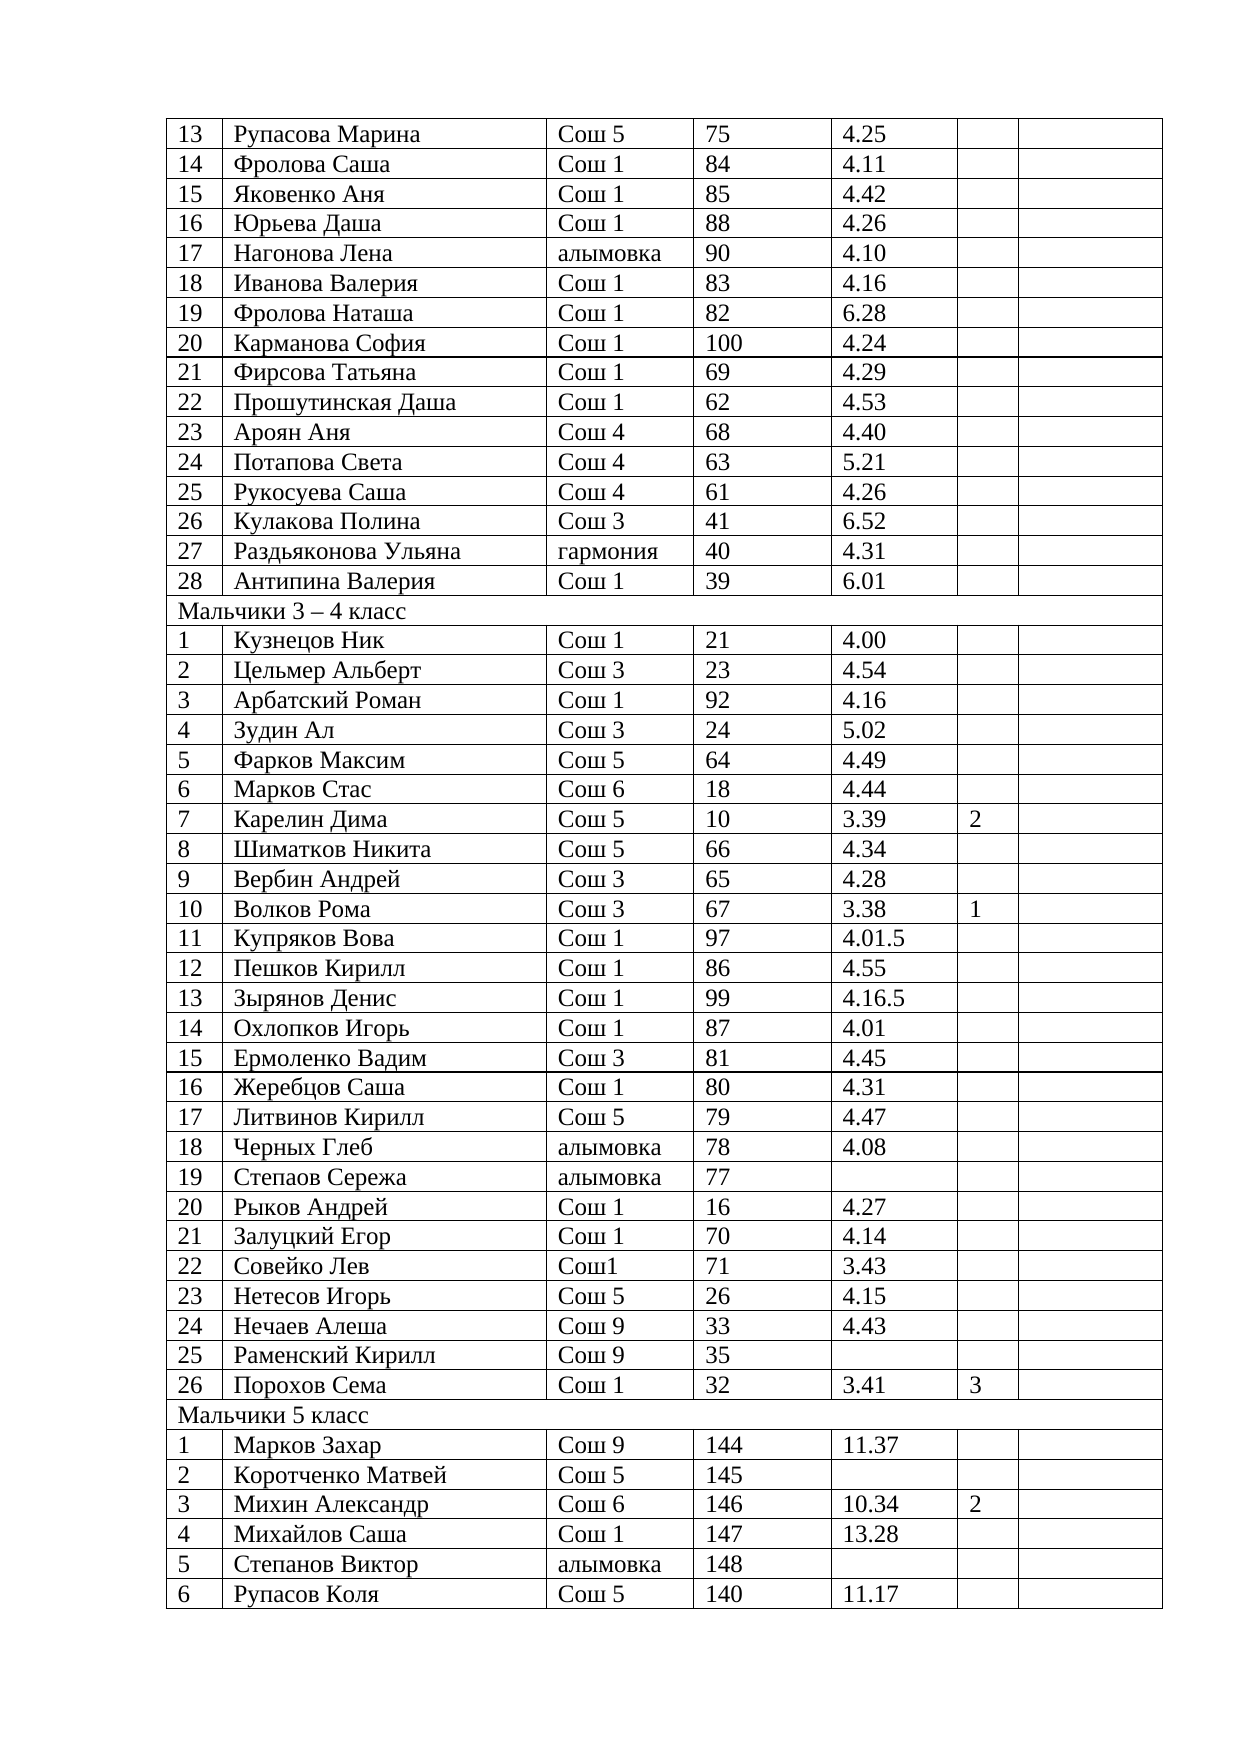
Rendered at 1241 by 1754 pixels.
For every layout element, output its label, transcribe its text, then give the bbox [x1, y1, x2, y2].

table_cell 11.17 [832, 1579, 957, 1608]
table_cell Сош 1 [547, 1221, 693, 1250]
table_cell [958, 1102, 1018, 1131]
table_cell Сош 9 [547, 1430, 693, 1459]
table_cell 3.39 [832, 804, 957, 833]
table_cell 28 [167, 566, 222, 595]
table_cell [1019, 358, 1162, 386]
table_cell 20 [167, 328, 222, 356]
table_cell 4.28 [832, 864, 957, 893]
table_cell [958, 1132, 1018, 1161]
table_cell 4.55 [832, 953, 957, 982]
table_cell 1 [167, 626, 222, 654]
table_cell 100 [694, 328, 831, 356]
table_cell [1019, 1251, 1162, 1280]
table_cell Вербин Андрей [223, 864, 546, 893]
table_cell Мальчики 5 класс [167, 1400, 1162, 1429]
table_cell 19 [167, 1162, 222, 1191]
table_cell [1019, 1370, 1162, 1399]
table_cell 77 [694, 1162, 831, 1191]
table_cell 23 [167, 1281, 222, 1310]
table_cell 70 [694, 1221, 831, 1250]
table_cell [958, 953, 1018, 982]
table_cell 68 [694, 417, 831, 446]
table_cell 144 [694, 1430, 831, 1459]
table_cell [1019, 328, 1162, 356]
table_cell алымовка [547, 1162, 693, 1191]
table_cell [958, 924, 1018, 952]
table_cell [832, 1162, 957, 1191]
table_cell [958, 1162, 1018, 1191]
table_cell Сош 1 [547, 268, 693, 297]
table_cell 21 [167, 1221, 222, 1250]
table_cell [1019, 119, 1162, 148]
table_cell [958, 477, 1018, 505]
table_cell [1019, 804, 1162, 833]
table_cell [1019, 1013, 1162, 1042]
table_cell Карманова София [223, 328, 546, 356]
table_cell 26 [167, 506, 222, 535]
table_cell 26 [167, 1370, 222, 1399]
table_cell Сош 1 [547, 1519, 693, 1548]
table_cell [958, 1549, 1018, 1578]
table_cell Сош 1 [547, 179, 693, 207]
table_cell 22 [167, 1251, 222, 1280]
table_cell 4 [167, 715, 222, 744]
table_cell [1019, 1132, 1162, 1161]
table_cell Сош 1 [547, 1192, 693, 1220]
table_cell 4.45 [832, 1043, 957, 1071]
table_cell [1019, 238, 1162, 267]
table_cell [1019, 209, 1162, 237]
table_cell 4 [167, 1519, 222, 1548]
table_cell 4.08 [832, 1132, 957, 1161]
table_cell Порохов Сема [223, 1370, 546, 1399]
table_cell 40 [694, 536, 831, 565]
table_cell Юрьева Даша [223, 209, 546, 237]
table_cell [1019, 1519, 1162, 1548]
table_cell 6.28 [832, 298, 957, 327]
table_cell [958, 1251, 1018, 1280]
table_cell [1019, 477, 1162, 505]
table_cell [1019, 1192, 1162, 1220]
table_cell 18 [167, 1132, 222, 1161]
table_cell 5.02 [832, 715, 957, 744]
table_cell [1019, 1430, 1162, 1459]
table_cell [832, 1341, 957, 1369]
table_cell Жеребцов Саша [223, 1073, 546, 1101]
table_cell Сош 1 [547, 298, 693, 327]
table_cell [958, 566, 1018, 595]
table_cell Залуцкий Егор [223, 1221, 546, 1250]
table_cell 4.34 [832, 834, 957, 863]
table_cell 4.01.5 [832, 924, 957, 952]
table_cell [958, 655, 1018, 684]
table_cell 3.38 [832, 894, 957, 922]
table_cell Нетесов Игорь [223, 1281, 546, 1310]
table_cell 3.43 [832, 1251, 957, 1280]
table_cell Фирсова Татьяна [223, 358, 546, 386]
table_cell 3 [167, 685, 222, 714]
table_cell 13 [167, 983, 222, 1012]
table_cell [1019, 1579, 1162, 1608]
table_cell Сош 3 [547, 864, 693, 893]
table_cell 23 [694, 655, 831, 684]
table_cell Раменский Кирилл [223, 1341, 546, 1369]
table_cell Яковенко Аня [223, 179, 546, 207]
table_cell Сош1 [547, 1251, 693, 1280]
table_cell Прошутинская Даша [223, 387, 546, 416]
table_cell 4.10 [832, 238, 957, 267]
table_cell 33 [694, 1311, 831, 1339]
table_cell 4.26 [832, 477, 957, 505]
table_cell 3.41 [832, 1370, 957, 1399]
table_cell 67 [694, 894, 831, 922]
table_cell 13 [167, 119, 222, 148]
table_cell 82 [694, 298, 831, 327]
table_cell [958, 1430, 1018, 1459]
table_cell Сош 5 [547, 804, 693, 833]
table_cell Сош 4 [547, 447, 693, 476]
table_cell 24 [167, 1311, 222, 1339]
table_cell 90 [694, 238, 831, 267]
table_cell 6 [167, 775, 222, 803]
table_cell [1019, 864, 1162, 893]
table_cell [958, 1579, 1018, 1608]
table_cell 4.29 [832, 358, 957, 386]
table_cell 4.00 [832, 626, 957, 654]
table_cell Сош 5 [547, 834, 693, 863]
table_cell 62 [694, 387, 831, 416]
table_cell Рупасов Коля [223, 1579, 546, 1608]
table_cell [958, 447, 1018, 476]
table_cell [1019, 626, 1162, 654]
table_cell Сош 1 [547, 924, 693, 952]
table_cell 4.31 [832, 1073, 957, 1101]
table_cell [1019, 1490, 1162, 1518]
table_cell Сош 1 [547, 983, 693, 1012]
table_cell [958, 506, 1018, 535]
table_cell 97 [694, 924, 831, 952]
table_cell [958, 536, 1018, 565]
table_cell [958, 626, 1018, 654]
table_cell 13.28 [832, 1519, 957, 1548]
table_cell 15 [167, 1043, 222, 1071]
table_cell 3 [958, 1370, 1018, 1399]
table_cell Сош 5 [547, 1460, 693, 1488]
table_cell [1019, 655, 1162, 684]
table_cell [958, 1192, 1018, 1220]
table_cell Коротченко Матвей [223, 1460, 546, 1488]
table_cell [1019, 1341, 1162, 1369]
table_cell [1019, 298, 1162, 327]
table_cell 14 [167, 149, 222, 178]
table_cell 4.47 [832, 1102, 957, 1131]
table_cell 146 [694, 1490, 831, 1518]
table_cell [1019, 536, 1162, 565]
table_cell Сош 3 [547, 715, 693, 744]
table_cell Сош 1 [547, 685, 693, 714]
table_cell 75 [694, 119, 831, 148]
table_cell 4.43 [832, 1311, 957, 1339]
table_cell Фролова Наташа [223, 298, 546, 327]
table_cell 86 [694, 953, 831, 982]
table_cell 4.31 [832, 536, 957, 565]
table_cell 65 [694, 864, 831, 893]
table_cell [958, 1073, 1018, 1101]
table_cell 140 [694, 1579, 831, 1608]
table_cell Раздьяконова Ульяна [223, 536, 546, 565]
table_cell 9 [167, 864, 222, 893]
table_cell Рукосуева Саша [223, 477, 546, 505]
table_cell [1019, 566, 1162, 595]
table_cell Сош 5 [547, 119, 693, 148]
table_cell [1019, 1162, 1162, 1191]
table_cell [832, 1549, 957, 1578]
table_cell 78 [694, 1132, 831, 1161]
table_cell [958, 1311, 1018, 1339]
table_cell [958, 1013, 1018, 1042]
table_cell [958, 358, 1018, 386]
table_cell Сош 1 [547, 626, 693, 654]
table_cell [958, 715, 1018, 744]
table_cell 2 [958, 1490, 1018, 1518]
table_cell 145 [694, 1460, 831, 1488]
table_cell 85 [694, 179, 831, 207]
table_cell [958, 1043, 1018, 1071]
table_cell 4.11 [832, 149, 957, 178]
table_cell [1019, 417, 1162, 446]
table_cell [958, 149, 1018, 178]
table_cell [1019, 1281, 1162, 1310]
table_cell Сош 1 [547, 1073, 693, 1101]
table_cell Сош 5 [547, 1579, 693, 1608]
table_cell 64 [694, 745, 831, 773]
table_cell 80 [694, 1073, 831, 1101]
table_cell Марков Стас [223, 775, 546, 803]
table_cell Рупасова Марина [223, 119, 546, 148]
table_cell [958, 1519, 1018, 1548]
table_cell 4.25 [832, 119, 957, 148]
table_cell Сош 6 [547, 775, 693, 803]
table_cell 4.27 [832, 1192, 957, 1220]
table_cell [1019, 924, 1162, 952]
table_cell [1019, 447, 1162, 476]
table_cell [958, 864, 1018, 893]
table_cell [1019, 745, 1162, 773]
table_cell Сош 3 [547, 1043, 693, 1071]
table_cell 19 [167, 298, 222, 327]
table_cell [958, 775, 1018, 803]
table_cell 79 [694, 1102, 831, 1131]
table_cell Черных Глеб [223, 1132, 546, 1161]
table_cell [958, 328, 1018, 356]
table_cell 5.21 [832, 447, 957, 476]
table_cell Степаов Сережа [223, 1162, 546, 1191]
table_cell 4.24 [832, 328, 957, 356]
table_cell 21 [694, 626, 831, 654]
table_cell 18 [694, 775, 831, 803]
table_cell Сош 1 [547, 387, 693, 416]
table_cell Арбатский Роман [223, 685, 546, 714]
table_cell Сош 1 [547, 566, 693, 595]
table_cell Сош 6 [547, 1490, 693, 1518]
table_cell 21 [167, 358, 222, 386]
table_cell [958, 387, 1018, 416]
table_cell 2 [167, 655, 222, 684]
table_cell 6.52 [832, 506, 957, 535]
table_cell Фарков Максим [223, 745, 546, 773]
table_cell [958, 119, 1018, 148]
table_cell 4.14 [832, 1221, 957, 1250]
table_cell [958, 268, 1018, 297]
table_cell 41 [694, 506, 831, 535]
table_cell Сош 9 [547, 1341, 693, 1369]
table_cell 10 [167, 894, 222, 922]
table_cell 35 [694, 1341, 831, 1369]
table_cell [1019, 1460, 1162, 1488]
table_cell Литвинов Кирилл [223, 1102, 546, 1131]
table_cell 71 [694, 1251, 831, 1280]
table_cell [1019, 953, 1162, 982]
table_cell 3 [167, 1490, 222, 1518]
table_cell 2 [958, 804, 1018, 833]
table_cell Сош 5 [547, 745, 693, 773]
table_cell Охлопков Игорь [223, 1013, 546, 1042]
table_cell 8 [167, 834, 222, 863]
table_cell [958, 834, 1018, 863]
table_cell 17 [167, 238, 222, 267]
table_cell 15 [167, 179, 222, 207]
table_cell Волков Рома [223, 894, 546, 922]
table_cell 148 [694, 1549, 831, 1578]
table_cell Сош 1 [547, 358, 693, 386]
table_cell 22 [167, 387, 222, 416]
table_cell 10 [694, 804, 831, 833]
table_cell 4.16 [832, 268, 957, 297]
table_cell [1019, 1221, 1162, 1250]
table_cell Фролова Саша [223, 149, 546, 178]
table_cell 87 [694, 1013, 831, 1042]
table_cell Зырянов Денис [223, 983, 546, 1012]
table_cell Совейко Лев [223, 1251, 546, 1280]
table_cell 4.26 [832, 209, 957, 237]
table_cell 6.01 [832, 566, 957, 595]
table_cell Кулакова Полина [223, 506, 546, 535]
table_cell 24 [167, 447, 222, 476]
table_cell [958, 179, 1018, 207]
table_cell 4.53 [832, 387, 957, 416]
table_cell Михин Александр [223, 1490, 546, 1518]
table_cell 2 [167, 1460, 222, 1488]
table_cell Степанов Виктор [223, 1549, 546, 1578]
table_cell 4.44 [832, 775, 957, 803]
table_cell 4.16 [832, 685, 957, 714]
table_cell Купряков Вова [223, 924, 546, 952]
table_cell 4.42 [832, 179, 957, 207]
table_cell [1019, 1102, 1162, 1131]
table_cell [958, 417, 1018, 446]
table_cell 39 [694, 566, 831, 595]
table_cell 63 [694, 447, 831, 476]
table_cell [1019, 834, 1162, 863]
table_cell 10.34 [832, 1490, 957, 1518]
table_cell Нечаев Алеша [223, 1311, 546, 1339]
table_cell 88 [694, 209, 831, 237]
table_cell Карелин Дима [223, 804, 546, 833]
table_cell Сош 1 [547, 149, 693, 178]
table_cell Сош 5 [547, 1281, 693, 1310]
table_cell Сош 9 [547, 1311, 693, 1339]
table_cell алымовка [547, 1549, 693, 1578]
table_cell 25 [167, 1341, 222, 1369]
table_cell 7 [167, 804, 222, 833]
table_cell [958, 983, 1018, 1012]
table_cell 4.49 [832, 745, 957, 773]
table_cell [1019, 387, 1162, 416]
table_cell [1019, 506, 1162, 535]
table_cell [1019, 983, 1162, 1012]
table_cell Пешков Кирилл [223, 953, 546, 982]
table_cell 99 [694, 983, 831, 1012]
table_cell [958, 1460, 1018, 1488]
table_cell [1019, 268, 1162, 297]
table_cell 14 [167, 1013, 222, 1042]
table_cell [958, 1341, 1018, 1369]
table_cell 84 [694, 149, 831, 178]
table_cell 32 [694, 1370, 831, 1399]
table_cell [1019, 179, 1162, 207]
table_cell 24 [694, 715, 831, 744]
table_cell Кузнецов Ник [223, 626, 546, 654]
table_cell 23 [167, 417, 222, 446]
table_cell 26 [694, 1281, 831, 1310]
table_cell Сош 1 [547, 209, 693, 237]
table_cell [1019, 894, 1162, 922]
table_cell 4.01 [832, 1013, 957, 1042]
table_cell 27 [167, 536, 222, 565]
table_cell 25 [167, 477, 222, 505]
table_cell [1019, 685, 1162, 714]
table_cell [958, 298, 1018, 327]
table_cell [1019, 1073, 1162, 1101]
table_cell Михайлов Саша [223, 1519, 546, 1548]
table_cell 11.37 [832, 1430, 957, 1459]
table_cell Сош 3 [547, 655, 693, 684]
table_cell 66 [694, 834, 831, 863]
table_cell [958, 209, 1018, 237]
table_cell 1 [167, 1430, 222, 1459]
table_cell Сош 4 [547, 417, 693, 446]
table_cell 4.54 [832, 655, 957, 684]
table_cell 11 [167, 924, 222, 952]
table_cell Антипина Валерия [223, 566, 546, 595]
table_cell 20 [167, 1192, 222, 1220]
table_cell 4.16.5 [832, 983, 957, 1012]
table_cell 69 [694, 358, 831, 386]
table_cell [958, 1221, 1018, 1250]
table_cell [1019, 1549, 1162, 1578]
table_cell Сош 1 [547, 328, 693, 356]
table_cell [958, 745, 1018, 773]
table_cell Цельмер Альберт [223, 655, 546, 684]
table_cell Рыков Андрей [223, 1192, 546, 1220]
table_cell [1019, 715, 1162, 744]
table_cell 4.40 [832, 417, 957, 446]
table_cell 5 [167, 745, 222, 773]
table_cell 92 [694, 685, 831, 714]
table_cell Сош 4 [547, 477, 693, 505]
table_cell [958, 1281, 1018, 1310]
table_cell Сош 1 [547, 1370, 693, 1399]
table_cell [1019, 775, 1162, 803]
table_cell [958, 238, 1018, 267]
table_cell Сош 1 [547, 953, 693, 982]
table_cell 16 [167, 209, 222, 237]
table_cell Нагонова Лена [223, 238, 546, 267]
table_cell 147 [694, 1519, 831, 1548]
table_cell [958, 685, 1018, 714]
table_cell 83 [694, 268, 831, 297]
table_cell Ермоленко Вадим [223, 1043, 546, 1071]
table_cell гармония [547, 536, 693, 565]
table_cell 16 [694, 1192, 831, 1220]
table_cell Сош 3 [547, 506, 693, 535]
table_cell Марков Захар [223, 1430, 546, 1459]
table_cell 16 [167, 1073, 222, 1101]
table_cell Мальчики 3 – 4 класс [167, 596, 1162, 624]
table_cell 61 [694, 477, 831, 505]
table_cell Зудин Ал [223, 715, 546, 744]
table_cell Иванова Валерия [223, 268, 546, 297]
table_cell 5 [167, 1549, 222, 1578]
table_cell 18 [167, 268, 222, 297]
table_cell [1019, 1043, 1162, 1071]
table_cell [1019, 1311, 1162, 1339]
table_cell 6 [167, 1579, 222, 1608]
table_cell 12 [167, 953, 222, 982]
table_cell 81 [694, 1043, 831, 1071]
table_cell Потапова Света [223, 447, 546, 476]
table_cell Шиматков Никита [223, 834, 546, 863]
table_cell [1019, 149, 1162, 178]
table_cell алымовка [547, 1132, 693, 1161]
table_cell 1 [958, 894, 1018, 922]
table_cell Сош 1 [547, 1013, 693, 1042]
table_cell 4.15 [832, 1281, 957, 1310]
table_cell 17 [167, 1102, 222, 1131]
table_cell Ароян Аня [223, 417, 546, 446]
table_cell [832, 1460, 957, 1488]
table_cell алымовка [547, 238, 693, 267]
table_cell Сош 3 [547, 894, 693, 922]
table_cell Сош 5 [547, 1102, 693, 1131]
